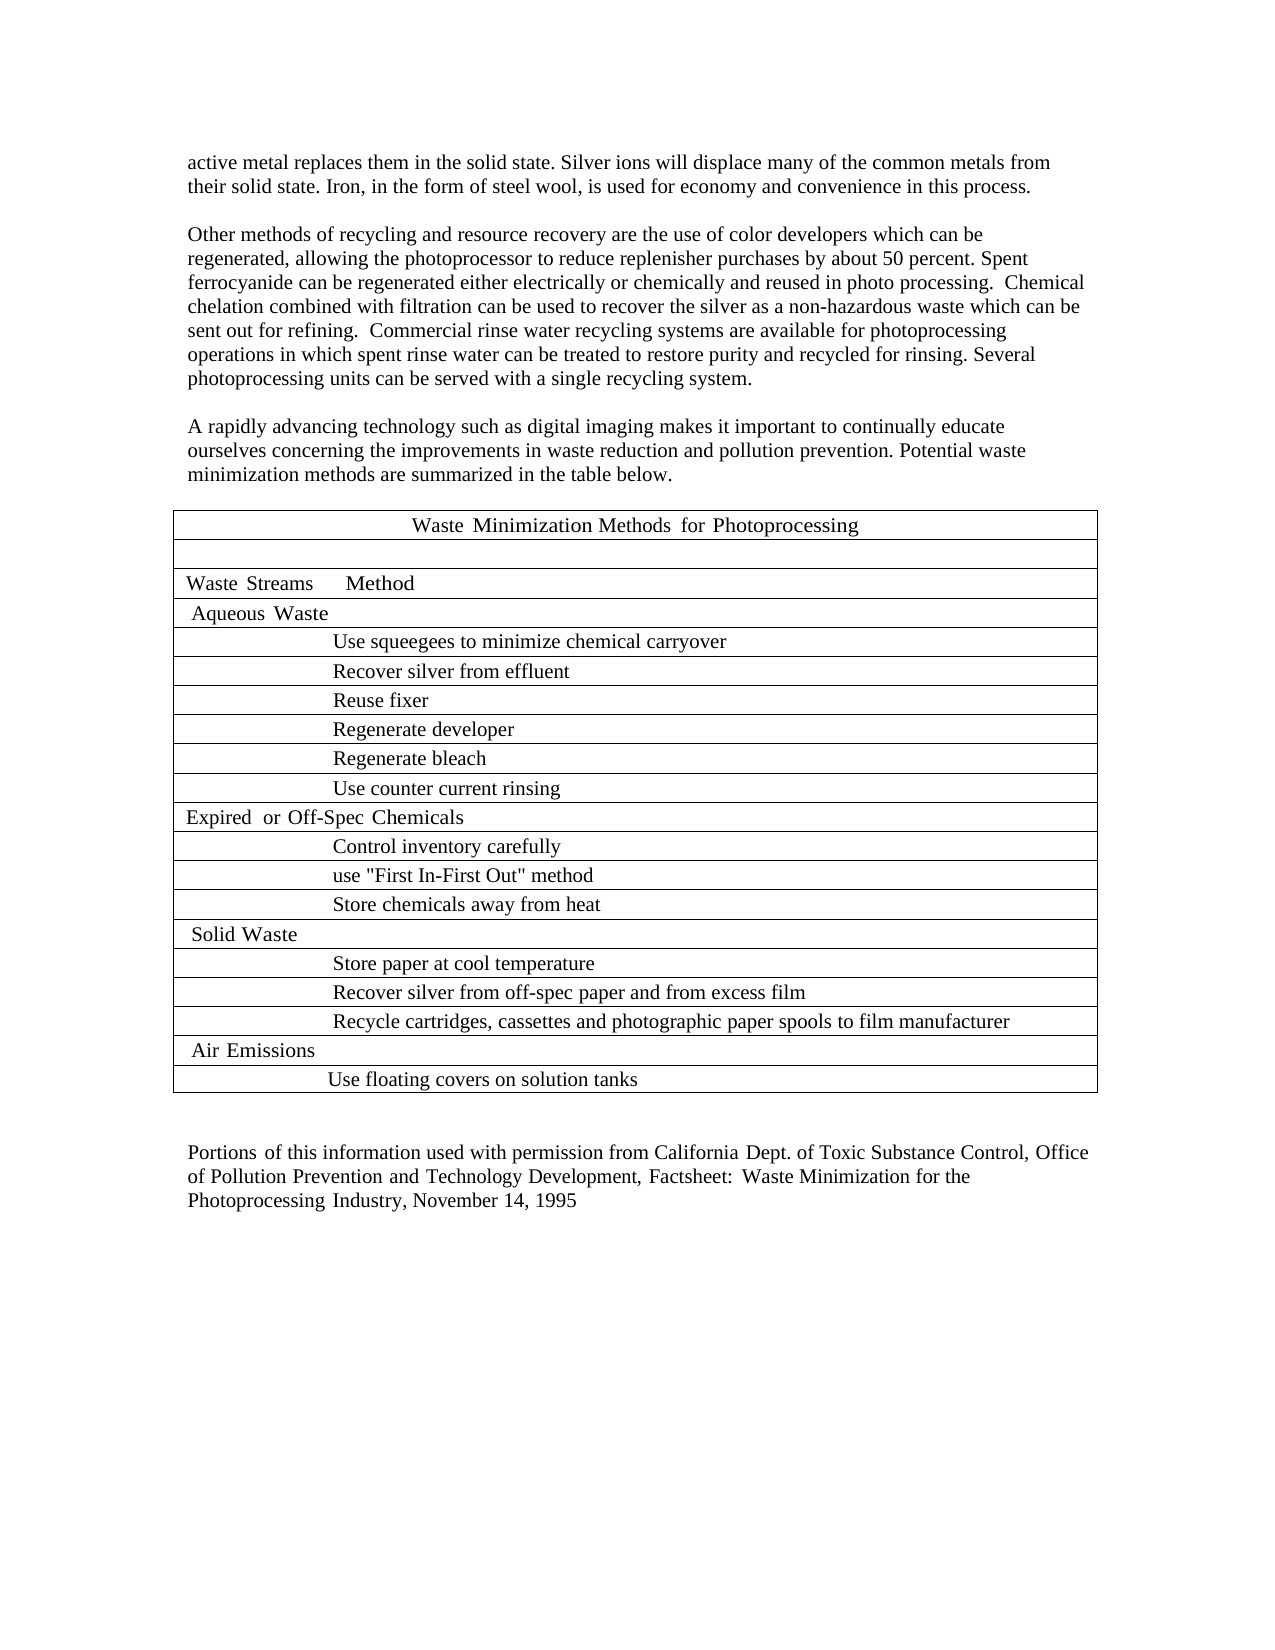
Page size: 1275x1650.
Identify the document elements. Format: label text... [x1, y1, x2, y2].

table_cell Aqueous Waste [174, 599, 1097, 627]
text Portions of this information used with permission from California Dept. of Toxic Substance Control, Office of Pollution Prevention and Technology Development, Factsheet: Waste Minimization for the Photoprocessing Industry, November 14, 1995 [187, 1140, 1091, 1212]
table_cell Store paper at cool temperature [174, 949, 1097, 977]
text Other methods of recycling and resource recovery are the use of color developers which can be regenerated, allowing the photoprocessor to reduce replenisher purchases by about 50 percent. Spent ferrocyanide can be regenerated either electrically or chemically and reused in photo processing. Chemical chelation combined with filtration can be used to recover the silver as a non-hazardous waste which can be sent out for refining. Commercial rinse water recycling systems are available for photoprocessing operations in which spent rinse water can be treated to restore purity and recycled for rinsing. Several photoprocessing units can be served with a single recycling system. [187, 222, 1090, 390]
table_cell Recover silver from off-spec paper and from excess film [174, 978, 1097, 1006]
table_cell Recover silver from effluent [174, 657, 1097, 685]
table_header Waste Minimization Methods for Photoprocessing [174, 511, 1097, 539]
table_cell Solid Waste [174, 920, 1097, 948]
table_cell Regenerate developer [174, 715, 1097, 743]
text A rapidly advancing technology such as digital imaging makes it important to continually educate ourselves concerning the improvements in waste reduction and pollution prevention. Potential waste minimization methods are summarized in the table below. [187, 414, 1032, 486]
table_cell Expired or Off-Spec Chemicals [174, 803, 1097, 831]
table_cell Waste Streams Method [174, 569, 1097, 597]
table_cell Store chemicals away from heat [174, 890, 1097, 918]
table_cell [174, 540, 1097, 568]
table_cell Regenerate bleach [174, 744, 1097, 773]
table_cell Use squeegees to minimize chemical carryover [174, 628, 1097, 656]
text active metal replaces them in the solid state. Silver ions will displace many of the common metals from their solid state. Iron, in the form of steel wool, is used for economy and convenience in this process. [187, 150, 1056, 198]
table_cell Air Emissions [174, 1036, 1097, 1064]
table_cell use "First In-First Out" method [174, 861, 1097, 889]
table_cell Use counter current rinsing [174, 774, 1097, 802]
table_cell Recycle cartridges, cassettes and photographic paper spools to film manufacturer [174, 1007, 1097, 1035]
table_cell Use floating covers on solution tanks [174, 1066, 1097, 1092]
table_cell Control inventory carefully [174, 832, 1097, 860]
table_cell Reuse fixer [174, 686, 1097, 714]
